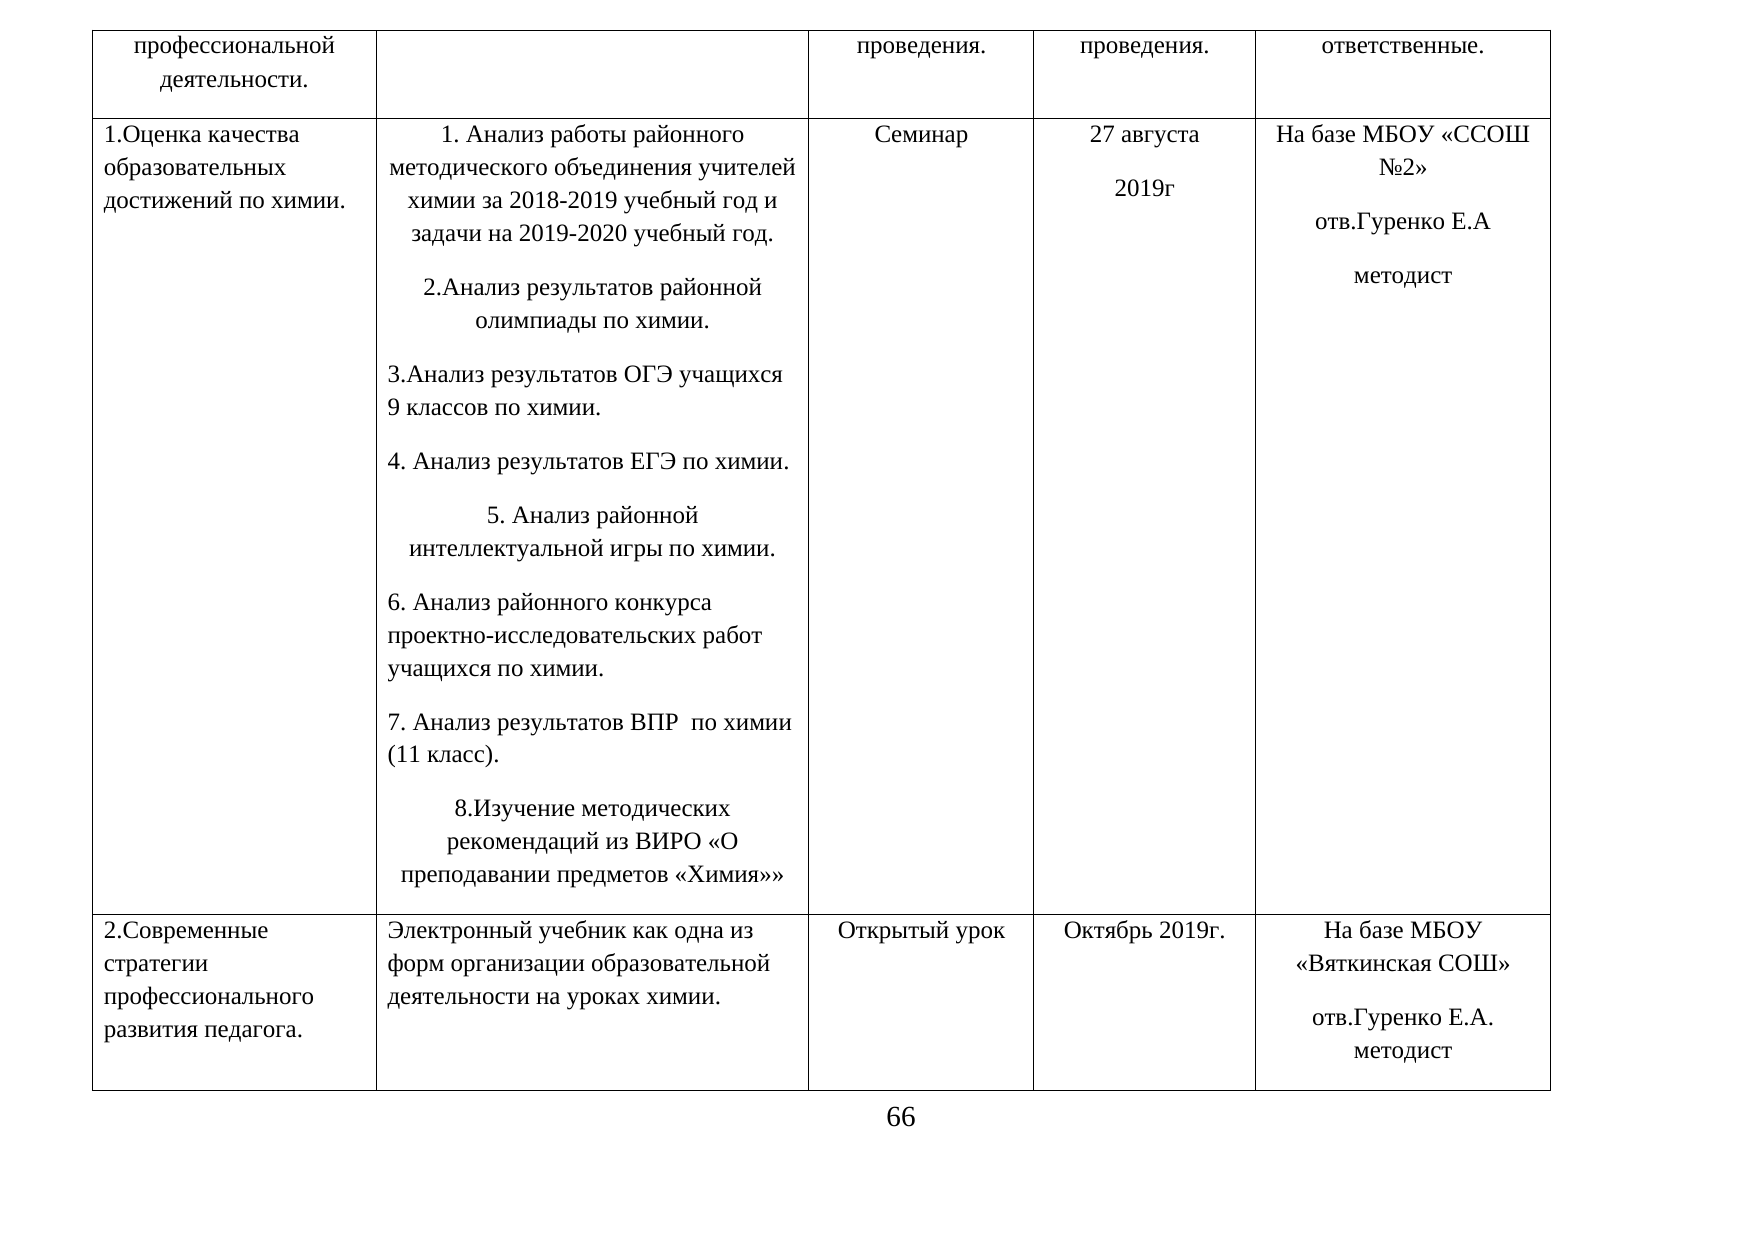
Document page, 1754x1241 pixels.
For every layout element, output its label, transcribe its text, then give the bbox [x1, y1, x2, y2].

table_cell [377, 915, 808, 1089]
table_cell Октябрь 2019г. [1034, 915, 1255, 1089]
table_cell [1256, 915, 1550, 1089]
table_cell Семинар [809, 119, 1033, 914]
table_header Формы проведения. [809, 31, 1033, 118]
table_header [377, 31, 808, 118]
table_header Сроки проведения. [1034, 31, 1255, 118]
table_cell 1.Оценка качества образовательных достижений по химии. [93, 119, 376, 914]
table_cell 1. Анализ работы районного методического объединения учителей химии за 2018-2019 учебный год и задачи на 2019-2020 учебный год. 2.Анализ результатов районной олимпиады по химии. 3.Анализ результатов ОГЭ учащихся 9 классов по химии. 4. Анализ результатов ЕГЭ по химии. 5. Анализ районной интеллектуальной игры по химии. 6. Анализ районного конкурса проектно-исследовательских работ учащихся по химии. 7. Анализ результатов ВПР по химии (11 класс). 8.Изучение методических рекомендаций из ВИРО «О преподавании предметов «Химия»» [377, 119, 808, 914]
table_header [93, 31, 376, 118]
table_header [1256, 31, 1550, 118]
table_cell На базе МБОУ «ССОШ №2» отв.Гуренко Е.А методист [1256, 119, 1550, 914]
table_cell 27 августа 2019г [1034, 119, 1255, 914]
table_cell Открытый урок [809, 915, 1033, 1089]
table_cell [93, 915, 376, 1089]
